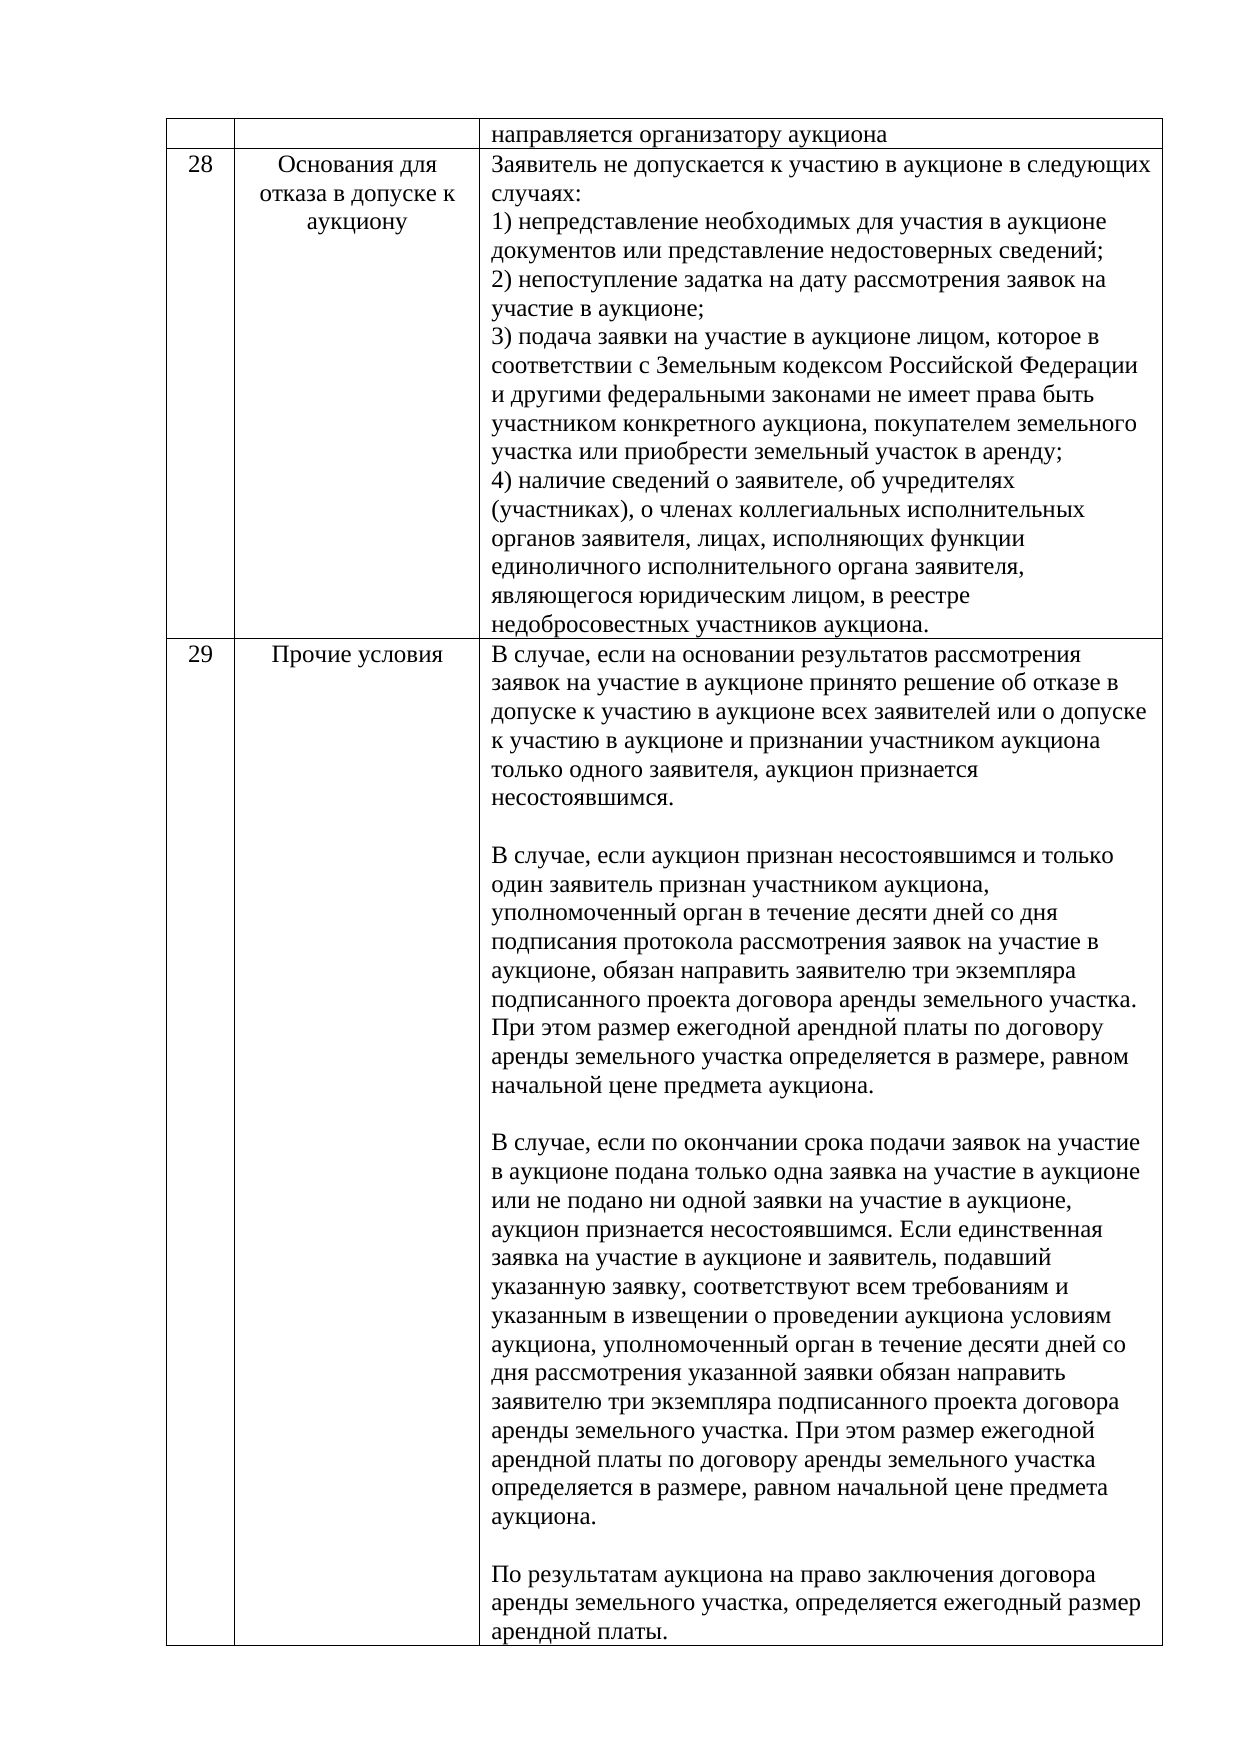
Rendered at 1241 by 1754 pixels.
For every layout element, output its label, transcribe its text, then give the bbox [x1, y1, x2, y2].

table_cell 28 [167, 149, 234, 638]
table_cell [480, 639, 1162, 1645]
table_cell 27 [167, 119, 234, 148]
table_cell Основания для отказа в допуске к аукциону [235, 149, 479, 638]
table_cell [480, 119, 1162, 148]
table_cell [235, 119, 479, 148]
table_cell Заявитель не допускается к участию в аукционе в следующих случаях: 1) непредставление необходимых для участия в аукционе документов или представление недостоверных сведений; 2) непоступление задатка на дату рассмотрения заявок на участие в аукционе; 3) подача заявки на участие в аукционе лицом, которое в соответствии с Земельным кодексом Российской Федерации и другими федеральными законами не имеет права быть участником конкретного аукциона, покупателем земельного участка или приобрести земельный участок в аренду; 4) наличие сведений о заявителе, об учредителях (участниках), о членах коллегиальных исполнительных органов заявителя, лицах, исполняющих функции единоличного исполнительного органа заявителя, являющегося юридическим лицом, в реестре недобросовестных участников аукциона. [480, 149, 1162, 638]
table_cell Прочие условия [235, 639, 479, 1645]
table_cell 29 [167, 639, 234, 1645]
